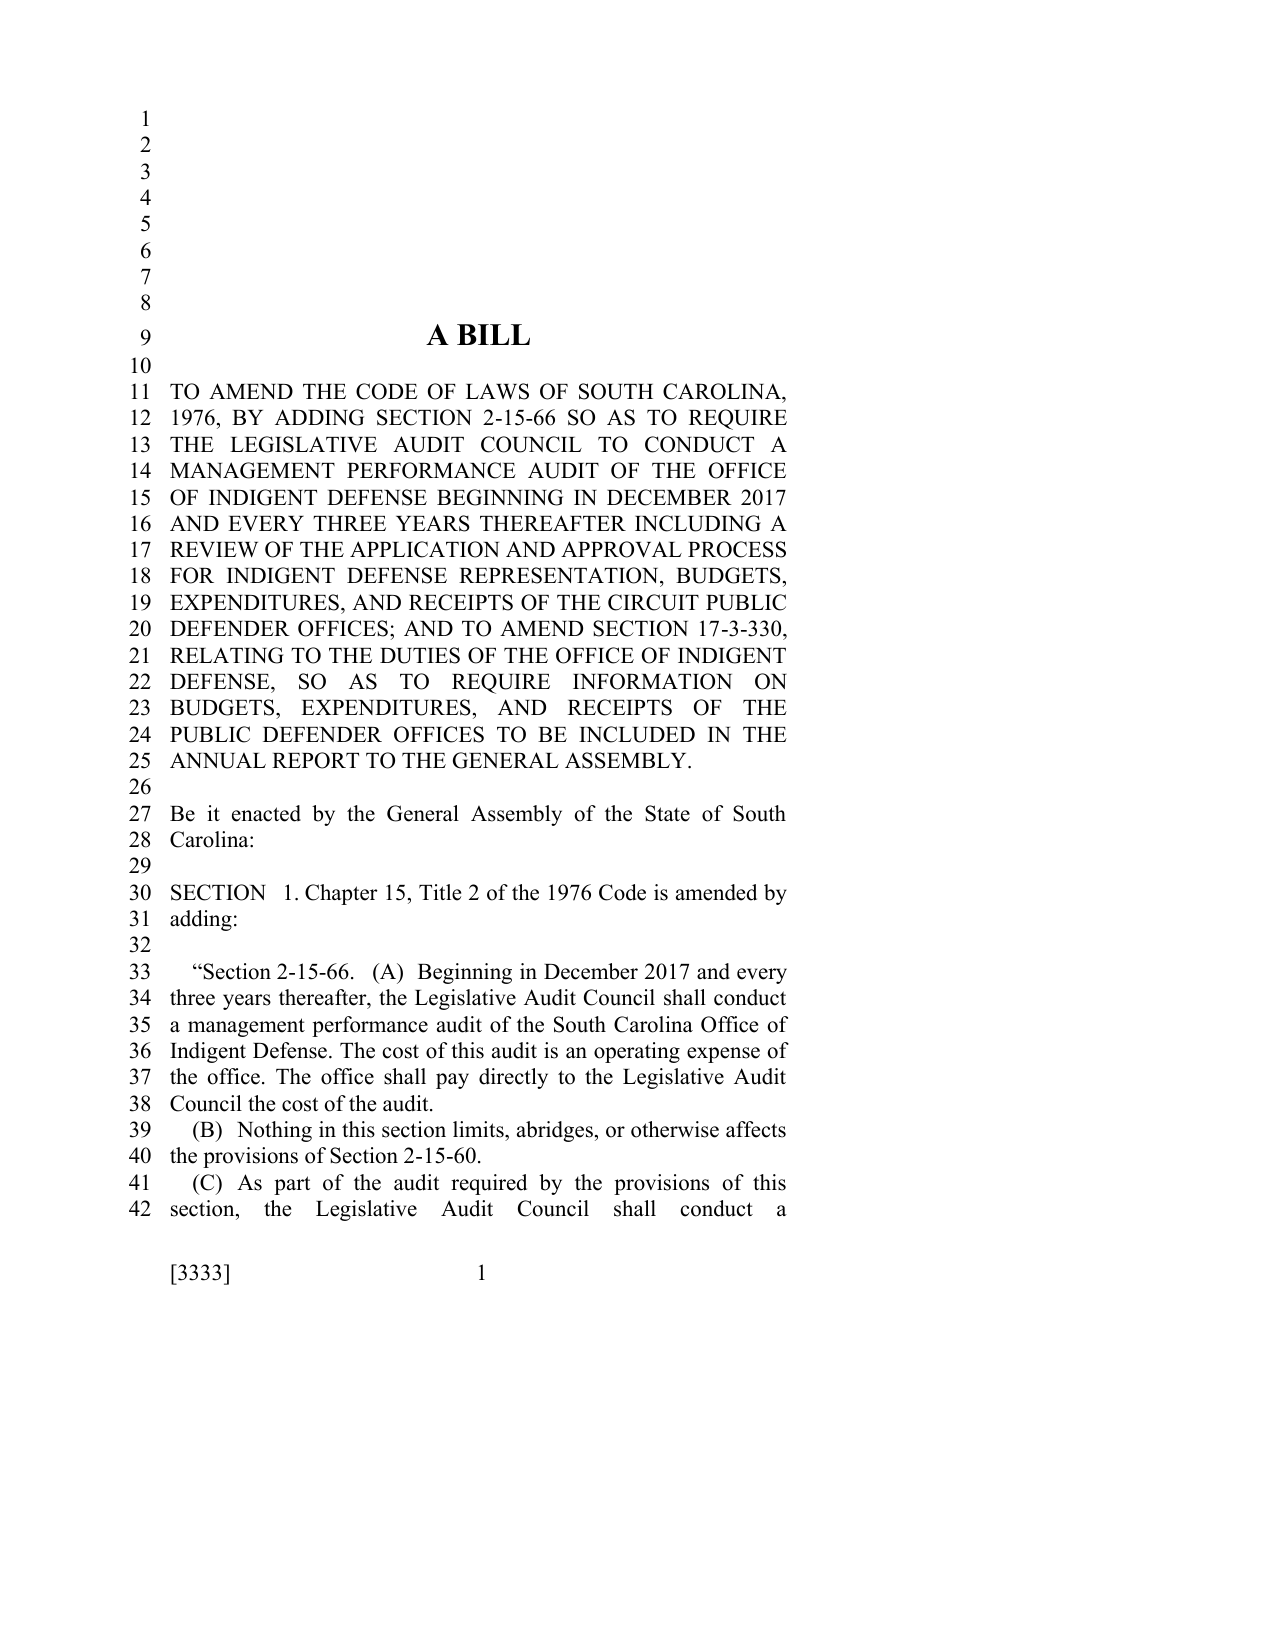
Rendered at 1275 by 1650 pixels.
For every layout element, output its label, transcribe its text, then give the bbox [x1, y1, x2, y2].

text SECTION 1. Chapter 15, Title 2 of the 1976 Code is amended by adding: [169, 879, 787, 932]
text (B) Nothing in this section limits, abridges, or otherwise affects the provisions of Section 2-15-60. [169, 1116, 787, 1169]
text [169, 1169, 787, 1221]
text “Section 2-15-66. (A) Beginning in December 2017 and every three years thereafter, the Legislative Audit Council shall conduct a management performance audit of the South Carolina Office of Indigent Defense. The cost of this audit is an operating expense of the office. The office shall pay directly to the Legislative Audit Council the cost of the audit. [169, 958, 787, 1116]
text Be it enacted by the General Assembly of the State of South Carolina: [169, 800, 787, 852]
text A BILL [169, 316, 787, 352]
text TO AMEND THE CODE OF LAWS OF SOUTH CAROLINA, 1976, BY ADDING SECTION 2-15-66 SO AS TO REQUIRE THE LEGISLATIVE AUDIT COUNCIL TO CONDUCT A MANAGEMENT PERFORMANCE AUDIT OF THE OFFICE OF INDIGENT DEFENSE BEGINNING IN DECEMBER 2017 AND EVERY THREE YEARS THEREAFTER INCLUDING A REVIEW OF THE APPLICATION AND APPROVAL PROCESS FOR INDIGENT DEFENSE REPRESENTATION, BUDGETS, EXPENDITURES, AND RECEIPTS OF THE CIRCUIT PUBLIC DEFENDER OFFICES; AND TO AMEND SECTION 17-3-330, RELATING TO THE DUTIES OF THE OFFICE OF INDIGENT DEFENSE, SO AS TO REQUIRE INFORMATION ON BUDGETS, EXPENDITURES, AND RECEIPTS OF THE PUBLIC DEFENDER OFFICES TO BE INCLUDED IN THE ANNUAL REPORT TO THE GENERAL ASSEMBLY. [169, 378, 787, 773]
